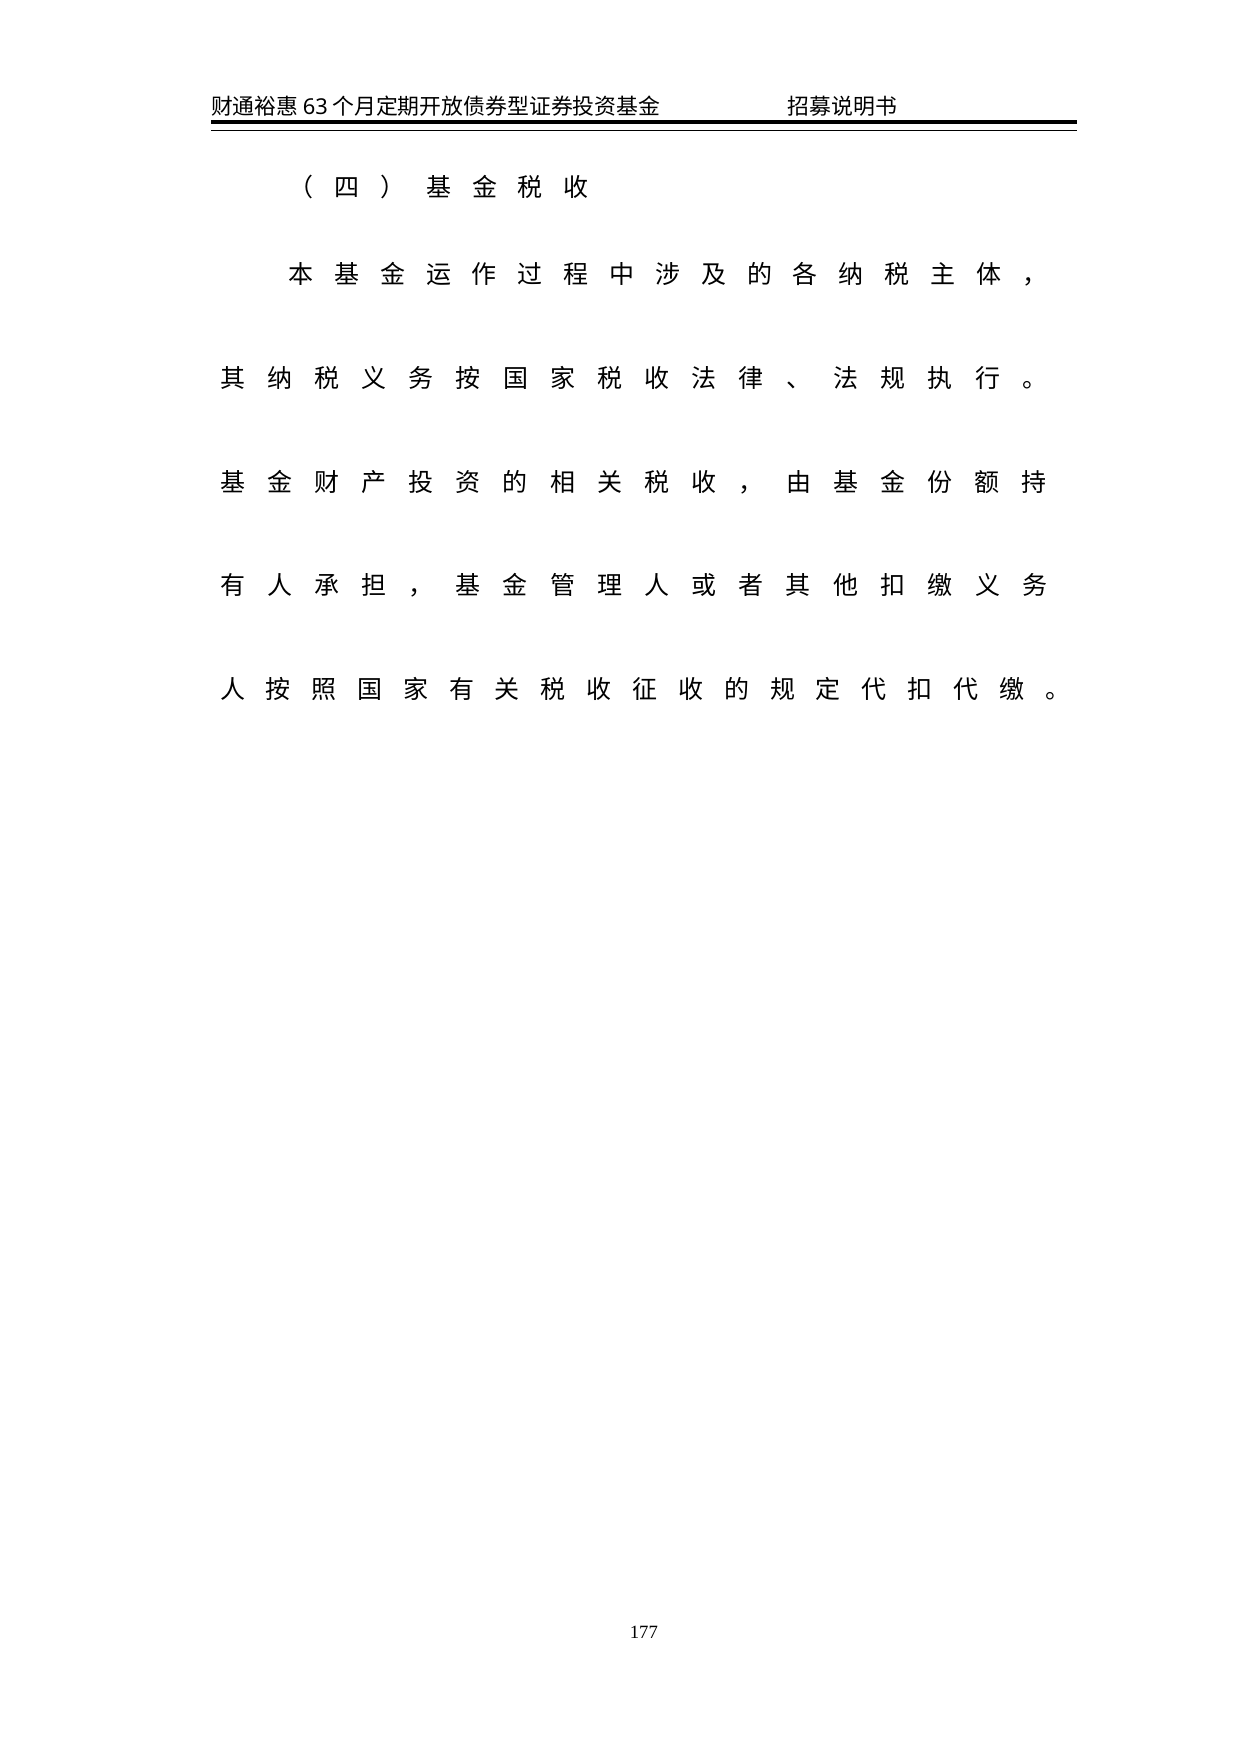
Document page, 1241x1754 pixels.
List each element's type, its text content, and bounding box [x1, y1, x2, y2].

text （四）基金税收 [220, 151, 1068, 220]
text 本基金运作过程中涉及的各纳税主体，其纳税义务按国家税收法律、法规执行。基金财产投资的相关税收，由基金份额持有人承担，基金管理人或者其他扣缴义务人按照国家有关税收征收的规定代扣代缴。 [220, 238, 1068, 722]
